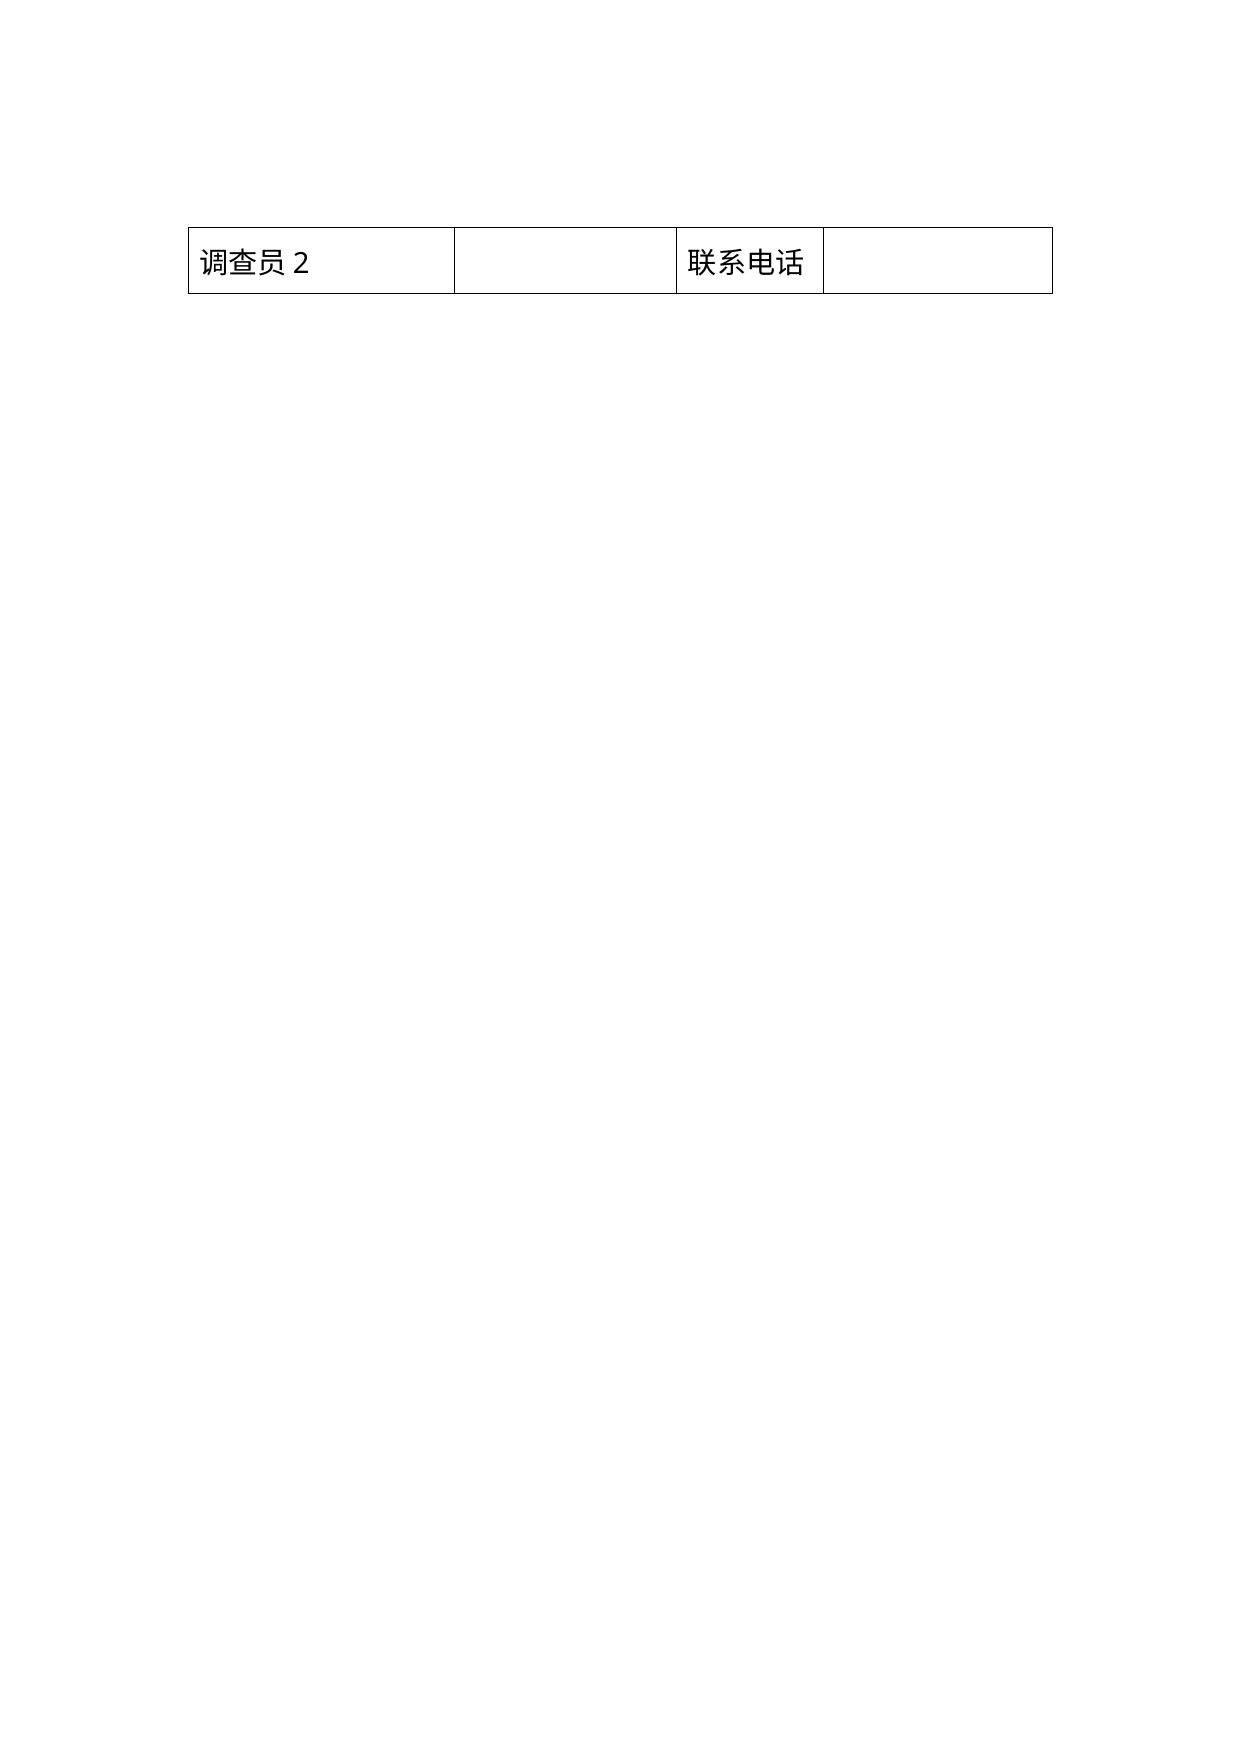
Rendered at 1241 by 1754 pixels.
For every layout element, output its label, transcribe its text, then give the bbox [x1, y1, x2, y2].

table_cell [455, 228, 676, 293]
table_cell [824, 228, 1052, 293]
table_cell 调查员2 [189, 228, 454, 293]
table_cell 联系电话 [677, 228, 823, 293]
